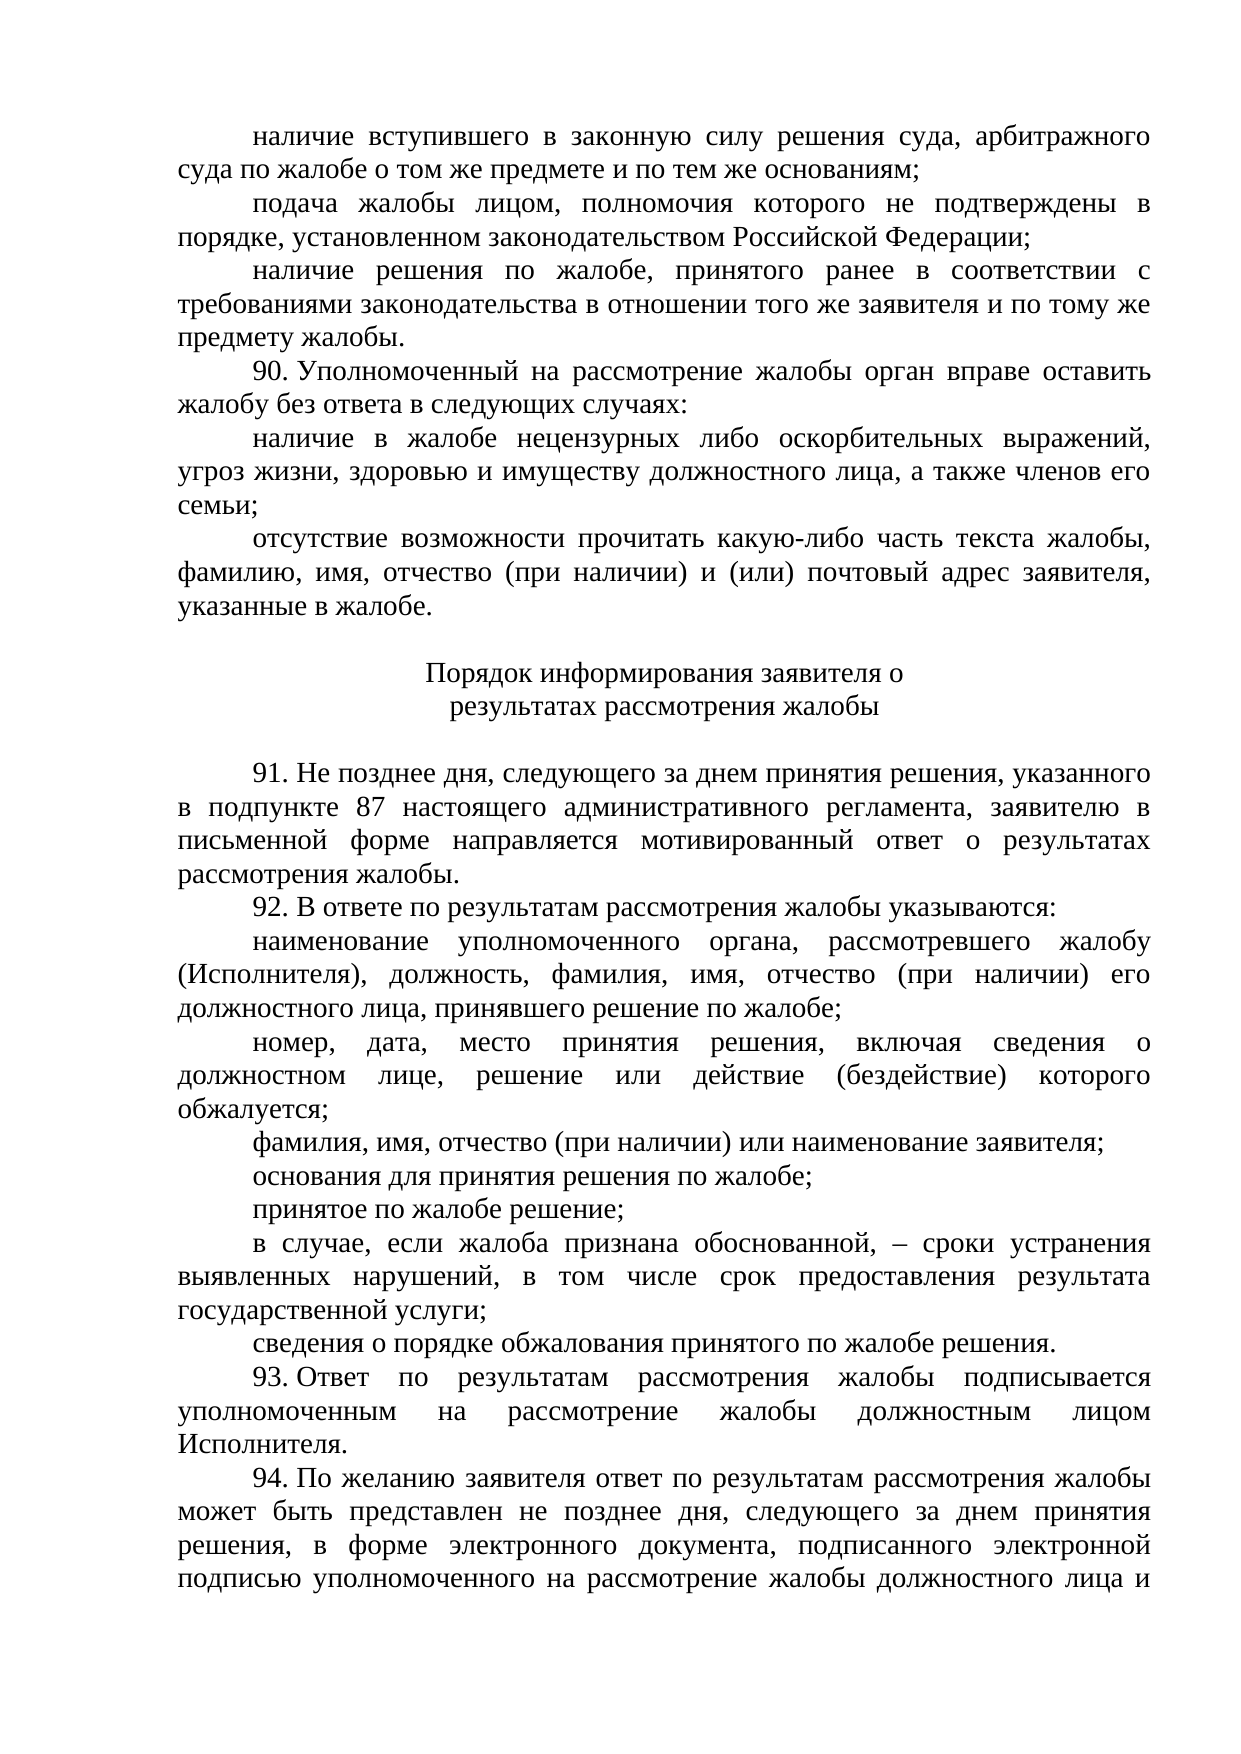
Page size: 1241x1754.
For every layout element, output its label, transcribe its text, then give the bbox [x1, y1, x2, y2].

text принятое по жалобе решение; [177, 1191, 1152, 1225]
text в случае, если жалоба признана обоснованной, – сроки устранения выявленных нарушений, в том числе срок предоставления результата государственной услуги; [177, 1225, 1152, 1326]
text 92. В ответе по результатам рассмотрения жалобы указываются: [177, 889, 1152, 923]
text 91. Не позднее дня, следующего за днем принятия решения, указанного в подпункте 87 настоящего административного регламента, заявителю в письменной форме направляется мотивированный ответ о результатах рассмотрения жалобы. [177, 755, 1152, 889]
text подача жалобы лицом, полномочия которого не подтверждены в порядке, установленном законодательством Российской Федерации; [177, 185, 1152, 252]
text наличие в жалобе нецензурных либо оскорбительных выражений, угроз жизни, здоровью и имуществу должностного лица, а также членов его семьи; [177, 420, 1152, 521]
text 93. Ответ по результатам рассмотрения жалобы подписывается уполномоченным на рассмотрение жалобы должностным лицом Исполнителя. [177, 1359, 1152, 1460]
text 90. Уполномоченный на рассмотрение жалобы орган вправе оставить жалобу без ответа в следующих случаях: [177, 353, 1152, 420]
text основания для принятия решения по жалобе; [177, 1158, 1152, 1191]
text отсутствие возможности прочитать какую-либо часть текста жалобы, фамилию, имя, отчество (при наличии) и (или) почтовый адрес заявителя, указанные в жалобе. [177, 521, 1152, 621]
text Порядок информирования заявителя о [177, 655, 1152, 688]
text сведения о порядке обжалования принятого по жалобе решения. [177, 1326, 1152, 1359]
text наличие вступившего в законную силу решения суда, арбитражного суда по жалобе о том же предмете и по тем же основаниям; [177, 118, 1152, 185]
text наличие решения по жалобе, принятого ранее в соответствии с требованиями законодательства в отношении того же заявителя и по тому же предмету жалобы. [177, 252, 1152, 353]
text результатах рассмотрения жалобы [177, 688, 1152, 722]
text наименование уполномоченного органа, рассмотревшего жалобу (Исполнителя), должность, фамилия, имя, отчество (при наличии) его должностного лица, принявшего решение по жалобе; [177, 923, 1152, 1024]
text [177, 1460, 1152, 1594]
text номер, дата, место принятия решения, включая сведения о должностном лице, решение или действие (бездействие) которого обжалуется; [177, 1024, 1152, 1124]
text фамилия, имя, отчество (при наличии) или наименование заявителя; [177, 1124, 1152, 1158]
